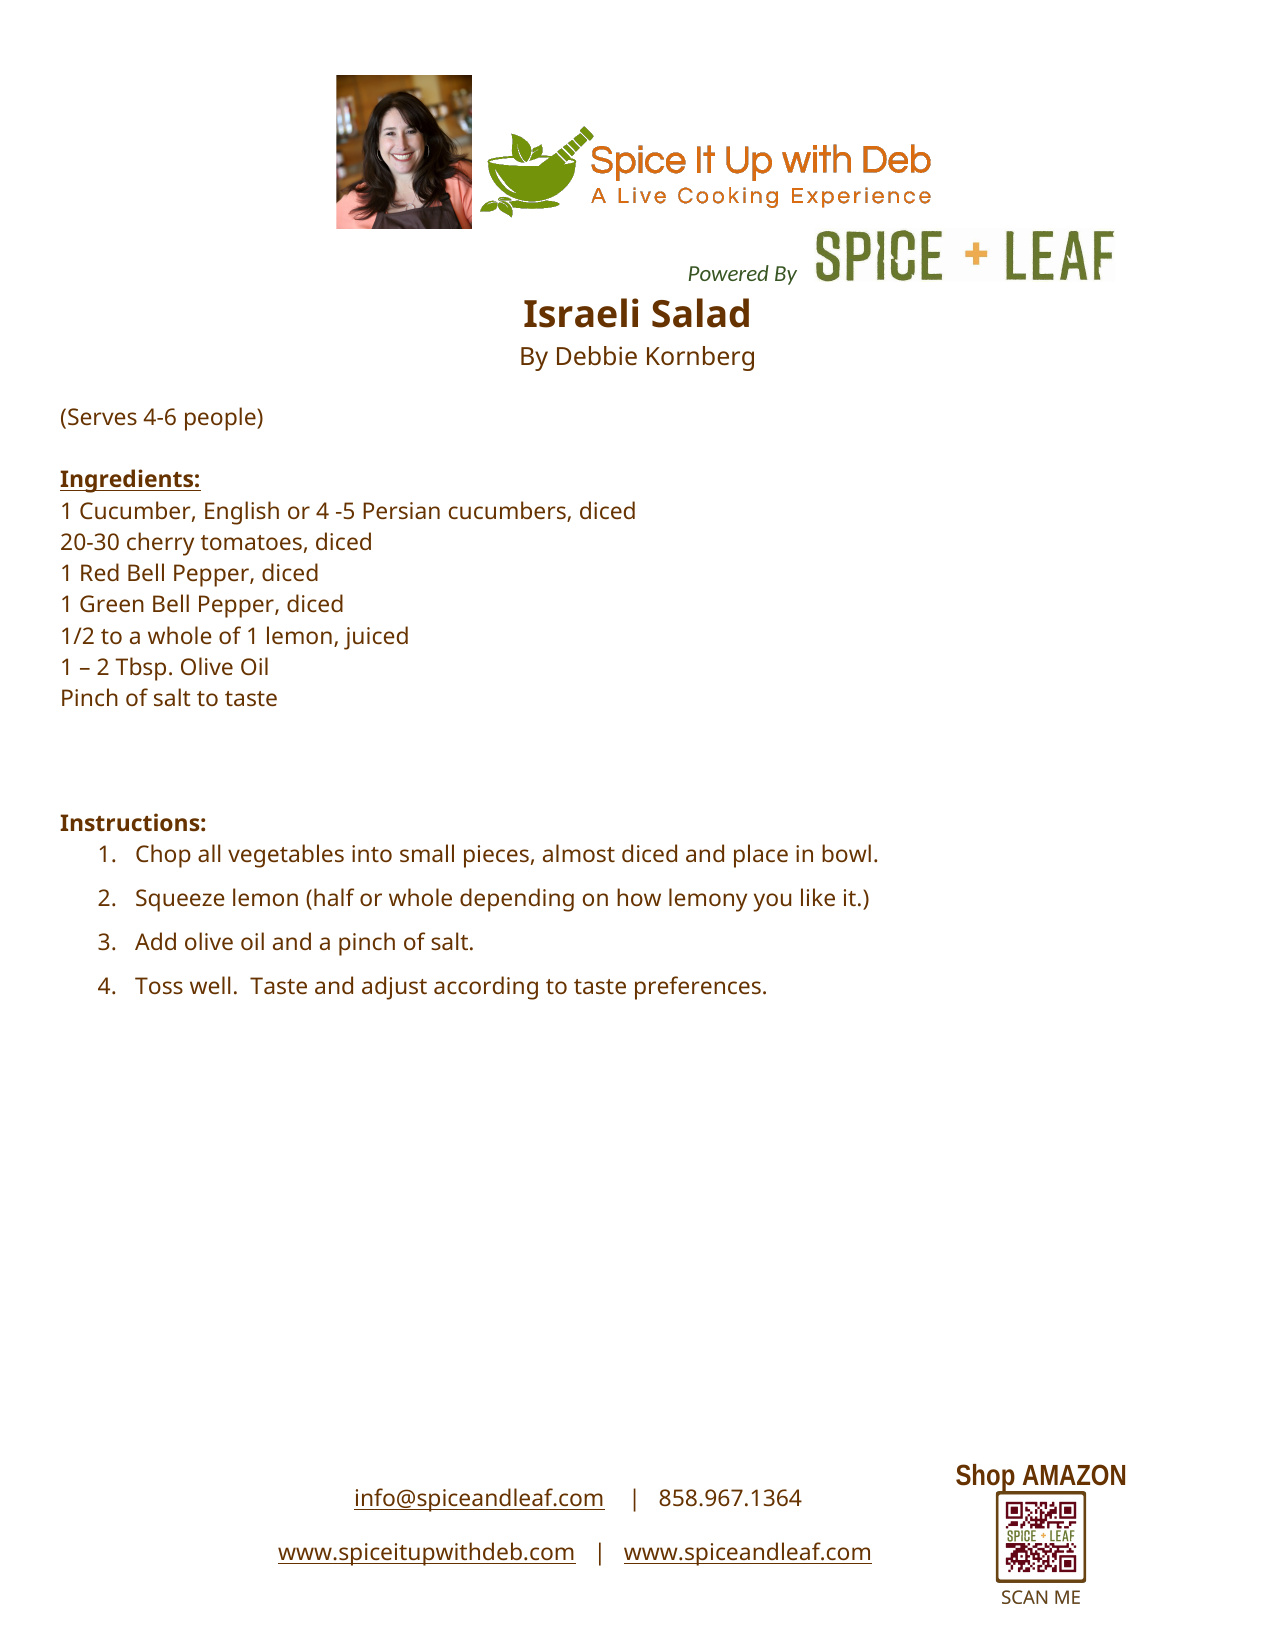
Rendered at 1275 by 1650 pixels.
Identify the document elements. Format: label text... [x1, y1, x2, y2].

text 1 Cucumber, English or 4 -5 Persian cucumbers, diced [60, 494, 1215, 526]
text 20-30 cherry tomatoes, diced [60, 526, 1215, 557]
text 1/2 to a whole of 1 lemon, juiced [60, 619, 1215, 651]
text Instructions: [60, 807, 1215, 838]
list Chop all vegetables into small pieces, almost diced and place in bowl. [97, 838, 1215, 869]
text 1 Green Bell Pepper, diced [60, 588, 1215, 619]
text 1 – 2 Tbsp. Olive Oil [60, 651, 1215, 682]
list Toss well. Taste and adjust according to taste preferences. [97, 969, 1215, 1001]
picture [336, 75, 1115, 282]
text Israeli Salad [60, 287, 1215, 338]
picture [995, 1491, 1087, 1608]
text By Debbie Kornberg [60, 338, 1215, 372]
text Pinch of salt to taste [60, 682, 1215, 713]
list Add olive oil and a pinch of salt. [97, 926, 1215, 957]
list Squeeze lemon (half or whole depending on how lemony you like it.) [97, 882, 1215, 913]
text (Serves 4-6 people) [60, 401, 1215, 432]
text 1 Red Bell Pepper, diced [60, 557, 1215, 588]
text Ingredients: [60, 463, 1215, 494]
